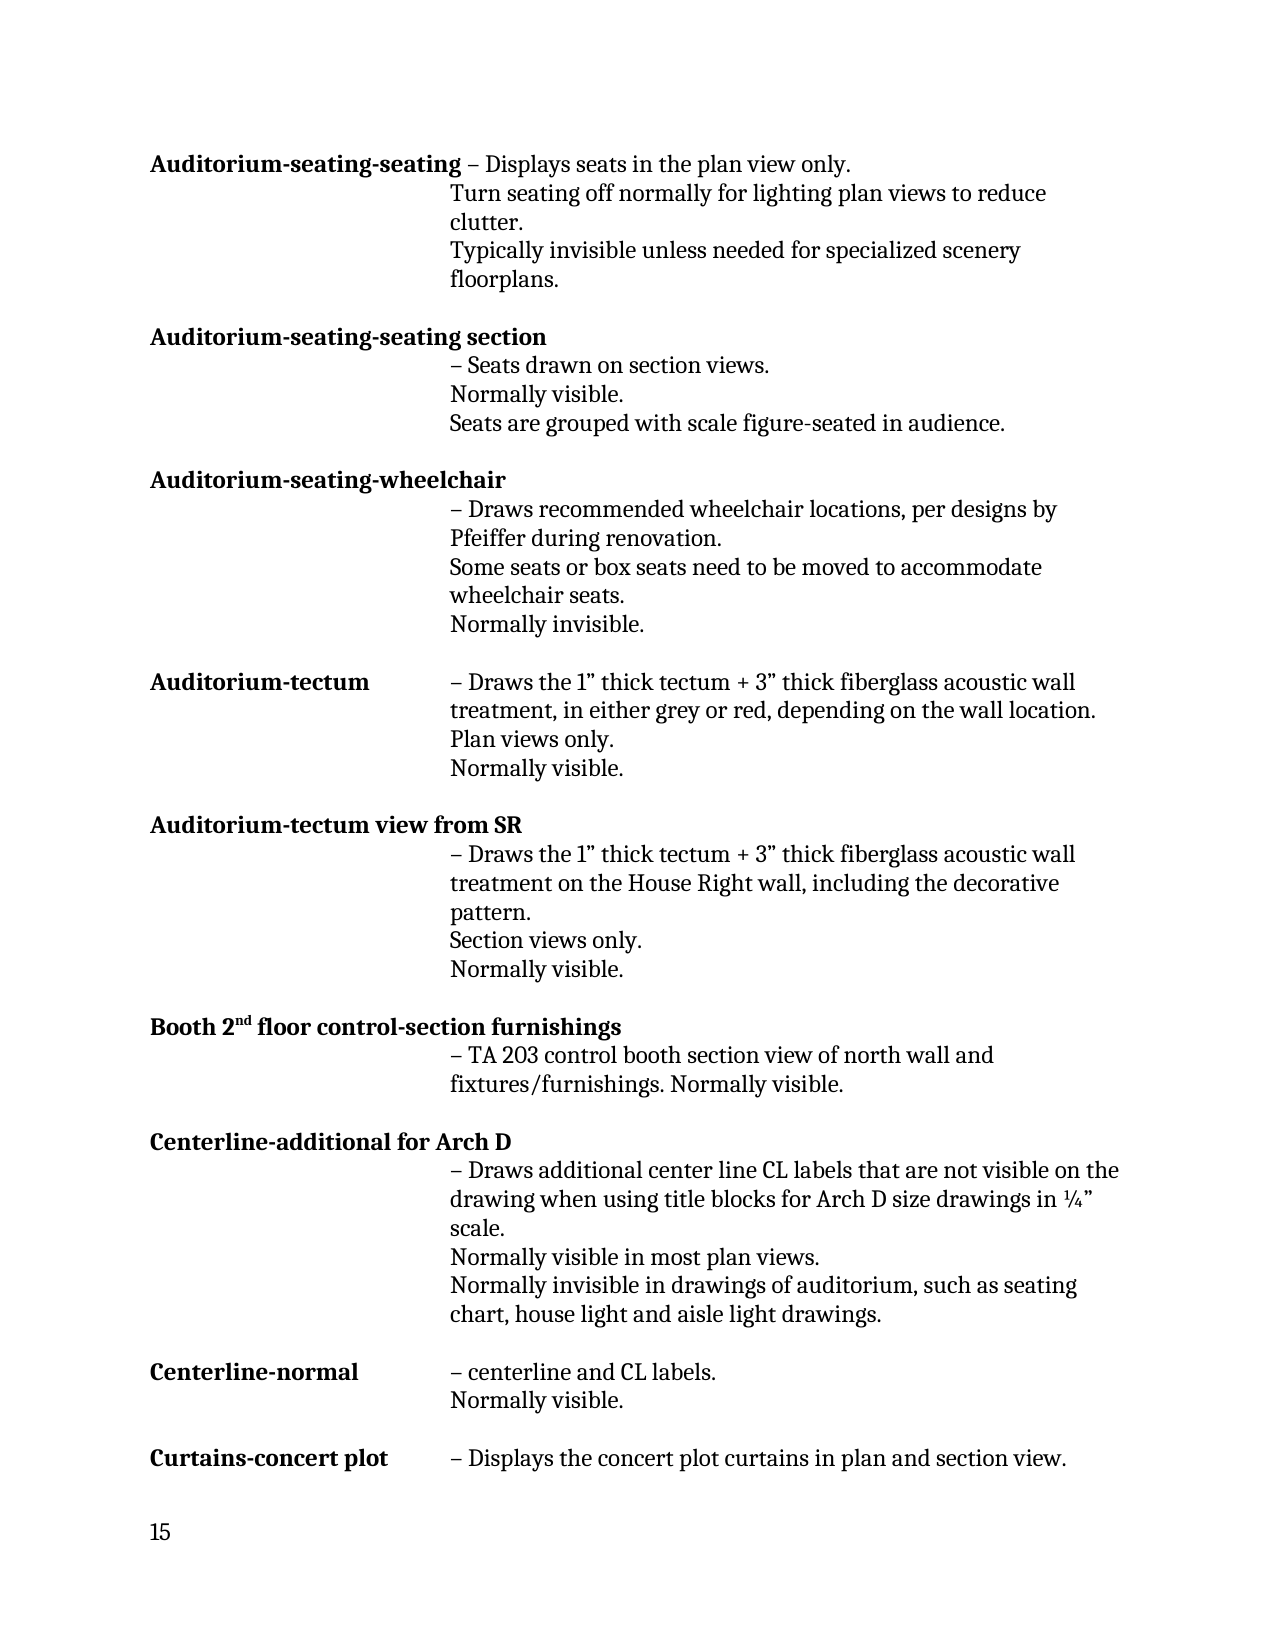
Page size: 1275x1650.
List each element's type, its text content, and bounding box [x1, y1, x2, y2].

text Some seats or box seats need to be moved to accommodate wheelchair seats. [150, 552, 1125, 610]
text Normally visible. [150, 380, 1125, 409]
text Auditorium-seating-seating – Displays seats in the plan view only. [150, 150, 1125, 179]
text – Draws additional center line CL labels that are not visible on the drawing when using title blocks for Arch D size drawings in ¼” scale. [150, 1156, 1125, 1242]
text Normally invisible in drawings of auditorium, such as seating chart, house light and aisle light drawings. [150, 1271, 1125, 1329]
text – Seats drawn on section views. [150, 351, 1125, 380]
text Plan views only. [150, 725, 1125, 754]
text Auditorium-tectum view from SR [150, 811, 1125, 840]
text Normally visible. [150, 955, 1125, 984]
text Normally visible. [150, 1386, 1125, 1415]
text Typically invisible unless needed for specialized scenery floorplans. [150, 236, 1125, 294]
text Turn seating off normally for lighting plan views to reduce clutter. [150, 179, 1125, 236]
text – Draws recommended wheelchair locations, per designs by Pfeiffer during renovation. [150, 495, 1125, 552]
text Auditorium-seating-seating section [150, 322, 1125, 351]
text – TA 203 control booth section view of north wall and fixtures/furnishings. Normally visible. [150, 1041, 1125, 1099]
text Auditorium-tectum – Draws the 1” thick tectum + 3” thick fiberglass acoustic wall treatment, in either grey or red, depending on the wall location. [150, 667, 1125, 725]
text Normally visible in most plan views. [150, 1242, 1125, 1271]
text Centerline-additional for Arch D [150, 1127, 1125, 1156]
text Centerline-normal – centerline and CL labels. [150, 1357, 1125, 1386]
text Normally visible. [150, 754, 1125, 782]
text Booth 2nd floor control-section furnishings [150, 1012, 1125, 1041]
text Auditorium-seating-wheelchair [150, 466, 1125, 495]
text Curtains-concert plot – Displays the concert plot curtains in plan and section view. [150, 1444, 1125, 1472]
text Section views only. [150, 926, 1125, 955]
text Normally invisible. [150, 610, 1125, 639]
text Seats are grouped with scale figure-seated in audience. [150, 409, 1125, 437]
text – Draws the 1” thick tectum + 3” thick fiberglass acoustic wall treatment on the House Right wall, including the decorative pattern. [150, 840, 1125, 926]
